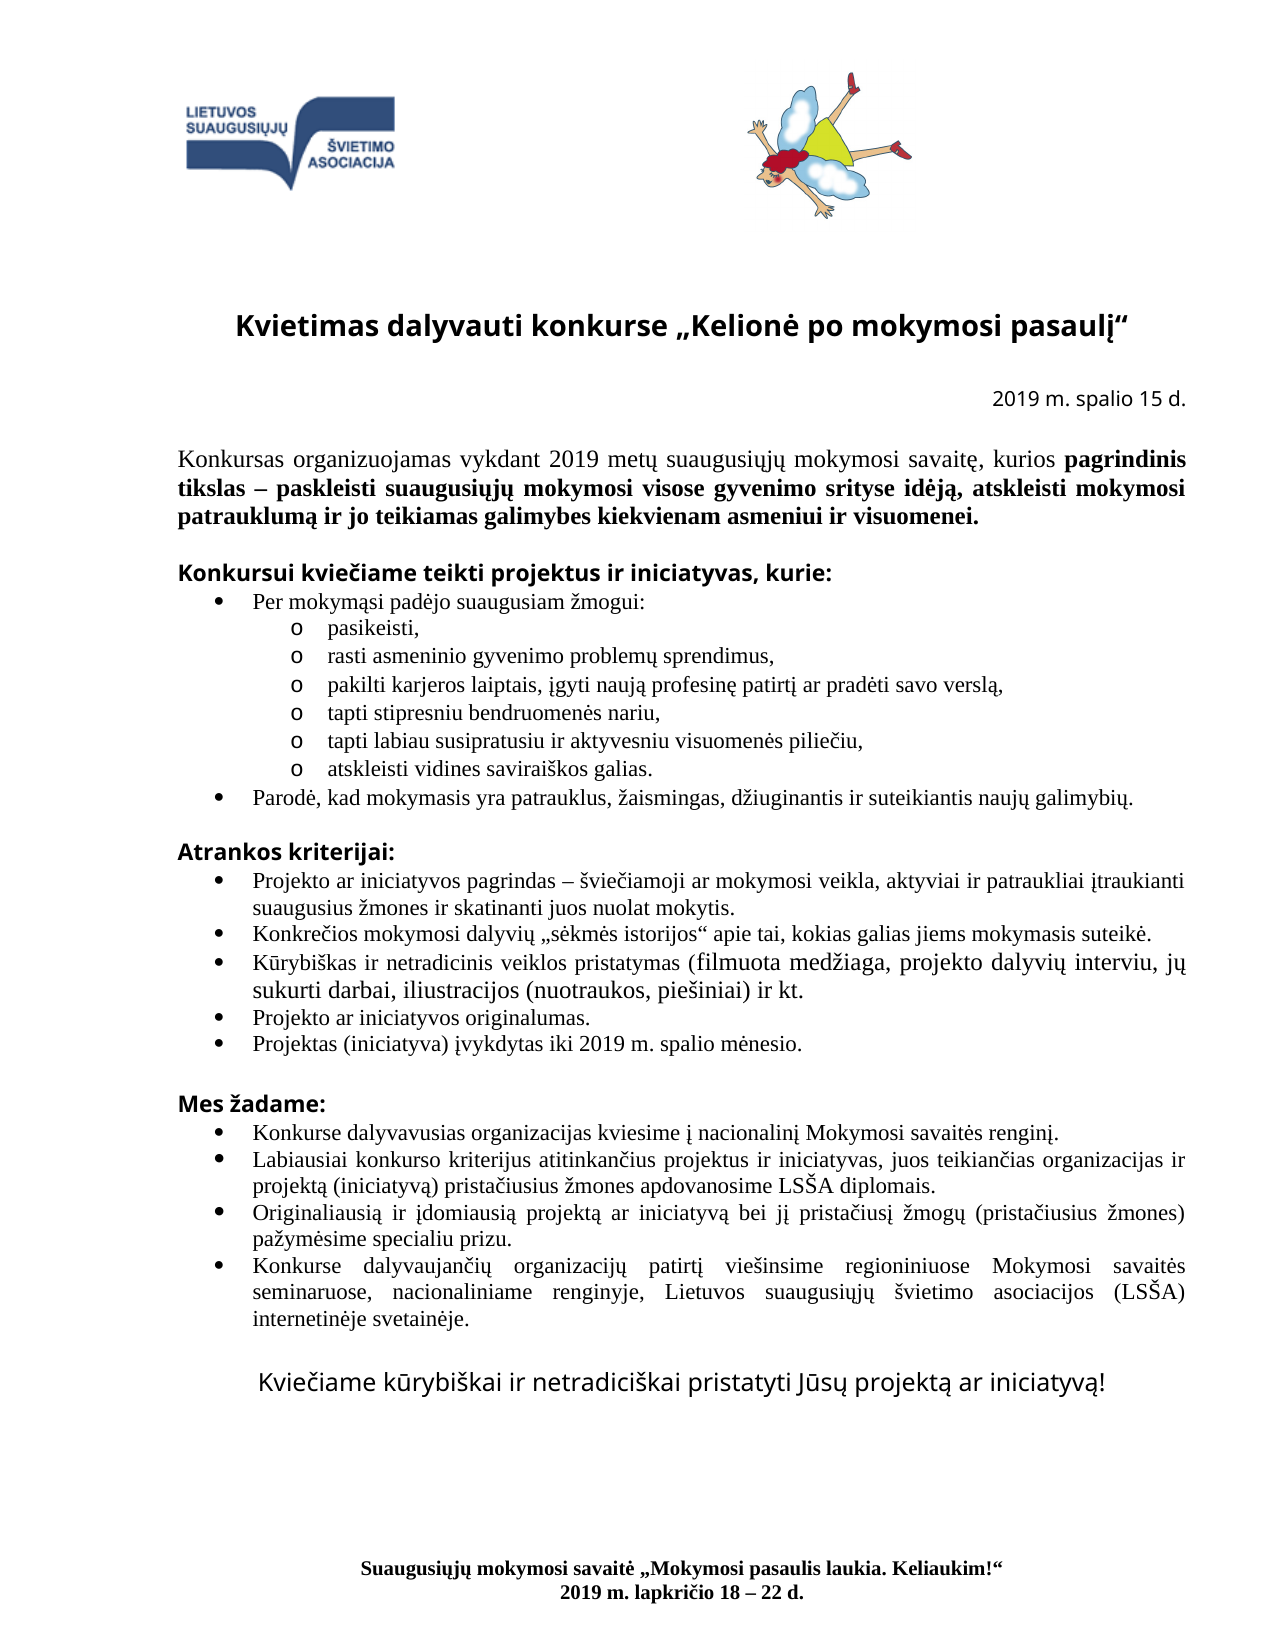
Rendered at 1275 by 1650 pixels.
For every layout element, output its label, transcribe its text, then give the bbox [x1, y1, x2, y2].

title Konkursui kviečiame teikti projektus ir iniciatyvas, kurie: [177, 557, 1186, 588]
list Kūrybiškas ir netradicinis veiklos pristatymas (filmuota medžiaga, projekto dalyvių interviu, jų sukurti darbai, iliustracijos (nuotraukos, piešiniai) ir kt. [215, 947, 1186, 1004]
title rasti asmeninio gyvenimo problemų sprendimus, [290, 642, 1186, 671]
list Labiausiai konkurso kriterijus atitinkančius projektus ir iniciatyvas, juos teikiančias organizacijas ir projektą (iniciatyvą) pristačiusius žmones apdovanosime LSŠA diplomais. [215, 1146, 1186, 1199]
title pasikeisti, [290, 614, 1186, 642]
text Kviečiame kūrybiškai ir netradiciškai pristatyti Jūsų projektą ar iniciatyvą! [177, 1365, 1186, 1399]
text Konkursas organizuojamas vykdant 2019 metų suaugusiųjų mokymosi savaitę, kurios pagrindinis tikslas – paskleisti suaugusiųjų mokymosi visose gyvenimo srityse idėją, atskleisti mokymosi patrauklumą ir jo teikiamas galimybes kiekvienam asmeniui ir visuomenei. [177, 444, 1186, 530]
title Parodė, kad mokymasis yra patrauklus, žaismingas, džiuginantis ir suteikiantis naujų galimybių. [215, 783, 1186, 810]
list Projektas (iniciatyva) įvykdytas iki 2019 m. spalio mėnesio. [215, 1030, 1186, 1057]
list Projekto ar iniciatyvos pagrindas – šviečiamoji ar mokymosi veikla, aktyviai ir patraukliai įtraukianti suaugusius žmones ir skatinanti juos nuolat mokytis. [215, 867, 1186, 920]
list Konkurse dalyvaujančių organizacijų patirtį viešinsime regioniniuose Mokymosi savaitės seminaruose, nacionaliniame renginyje, Lietuvos suaugusiųjų švietimo asociacijos (LSŠA) internetinėje svetainėje. [215, 1252, 1186, 1331]
list Projekto ar iniciatyvos originalumas. [215, 1004, 1186, 1030]
list Konkrečios mokymosi dalyvių „sėkmės istorijos“ apie tai, kokias galias jiems mokymasis suteikė. [215, 920, 1186, 947]
title Per mokymąsi padėjo suaugusiam žmogui: [215, 588, 1186, 614]
text Mes žadame: [177, 1088, 1186, 1119]
list Konkurse dalyvavusias organizacijas kviesime į nacionalinį Mokymosi savaitės renginį. [215, 1119, 1186, 1146]
picture [743, 59, 916, 232]
picture [177, 73, 406, 226]
list Originaliausią ir įdomiausią projektą ar iniciatyvą bei jį pristačiusį žmogų (pristačiusius žmones) pažymėsime specialiu prizu. [215, 1199, 1186, 1252]
title atskleisti vidines saviraiškos galias. [290, 755, 1186, 783]
title pakilti karjeros laiptais, įgyti naują profesinę patirtį ar pradėti savo verslą, [290, 671, 1186, 699]
text Atrankos kriterijai: [177, 836, 1186, 867]
title tapti stipresniu bendruomenės nariu, [290, 699, 1186, 727]
title Kvietimas dalyvauti konkurse „Kelionė po mokymosi pasaulį“ [177, 305, 1186, 344]
title 2019 m. spalio 15 d. [177, 384, 1186, 413]
title tapti labiau susipratusiu ir aktyvesniu visuomenės piliečiu, [290, 727, 1186, 755]
